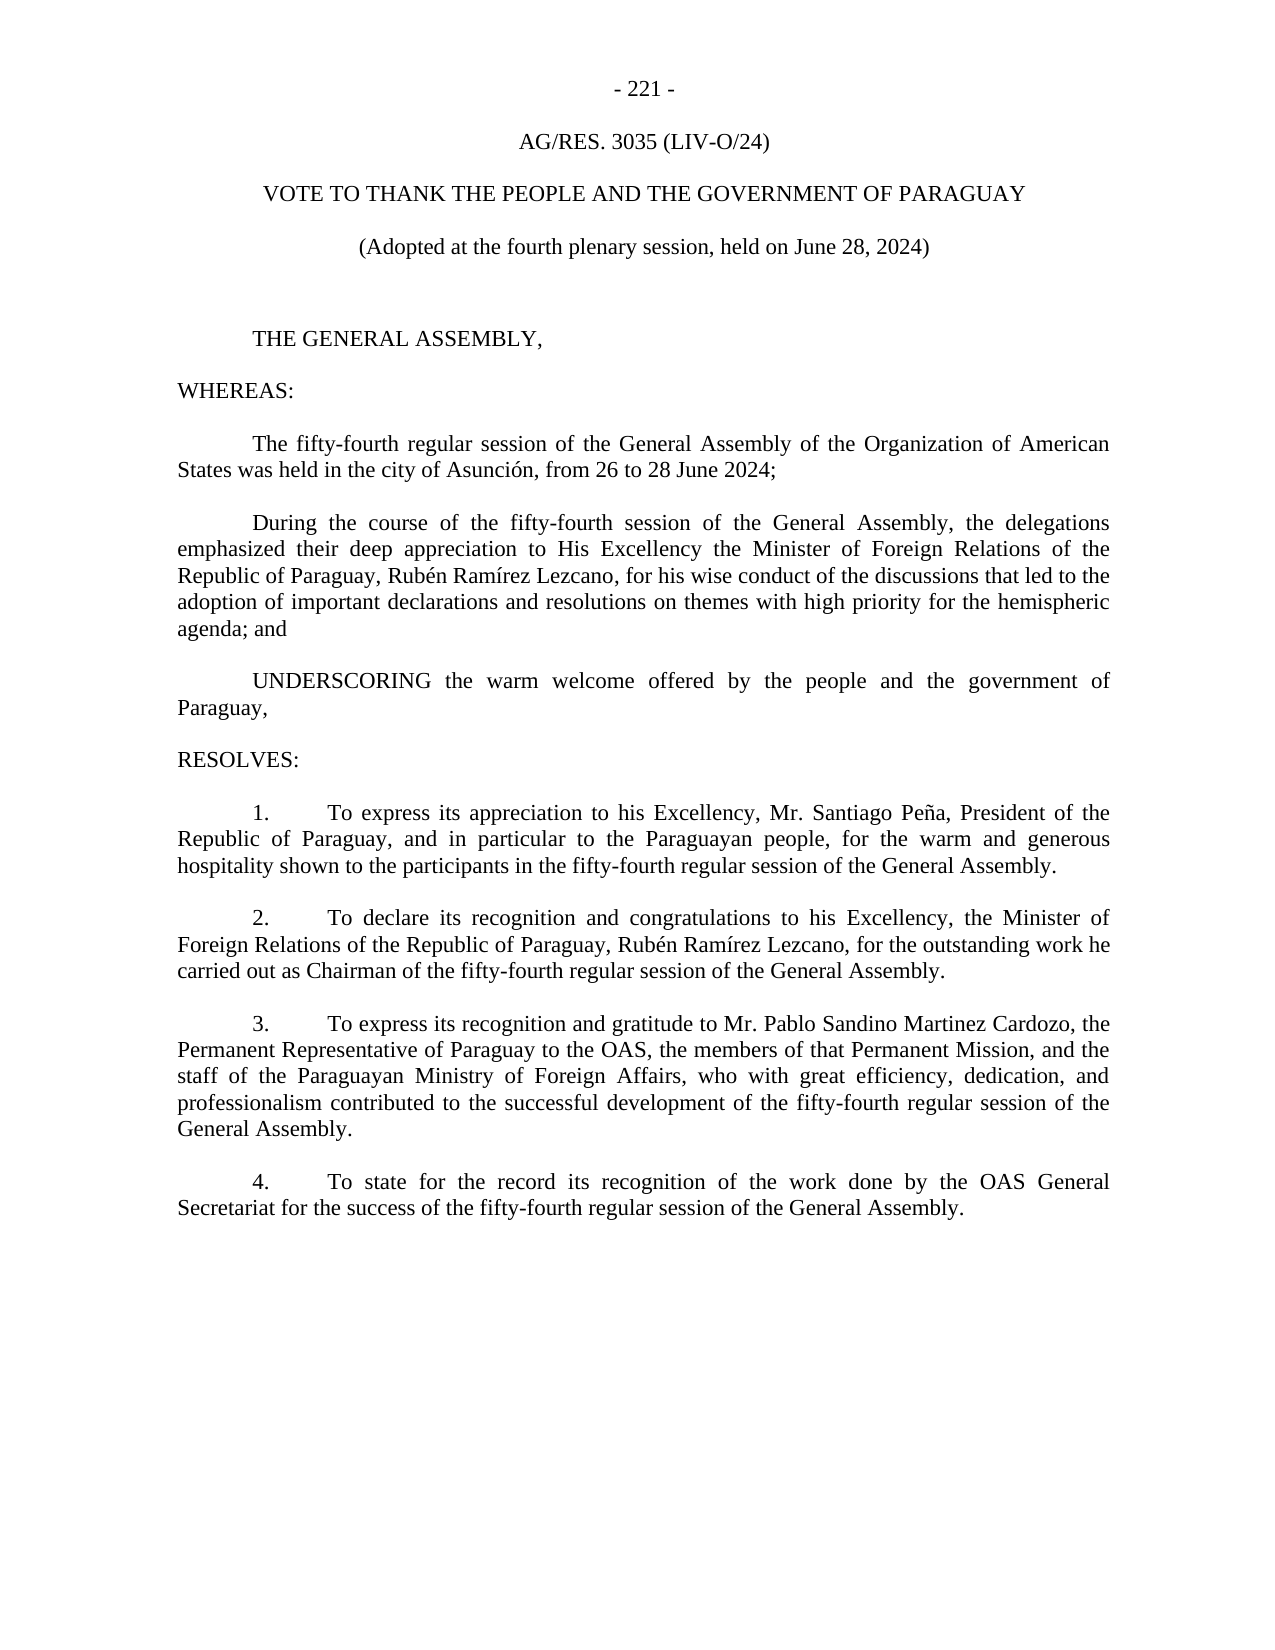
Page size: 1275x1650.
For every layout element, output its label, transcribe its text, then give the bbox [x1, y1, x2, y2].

list To express its recognition and gratitude to Mr. Pablo Sandino Martinez Cardozo, the Permanent Representative of Paraguay to the OAS, the members of that Permanent Mission, and the staff of the Paraguayan Ministry of Foreign Affairs, who with great efficiency, dedication, and professionalism contributed to the successful development of the fifty-fourth regular session of the General Assembly. [177, 1010, 1111, 1142]
text THE GENERAL ASSEMBLY, [177, 325, 1114, 351]
list To declare its recognition and congratulations to his Excellency, the Minister of Foreign Relations of the Republic of Paraguay, Rubén Ramírez Lezcano, for the outstanding work he carried out as Chairman of the fifty-fourth regular session of the General Assembly. [177, 904, 1111, 983]
list To state for the record its recognition of the work done by the OAS General Secretariat for the success of the fifty-fourth regular session of the General Assembly. [177, 1168, 1111, 1221]
text WHEREAS: [177, 377, 1111, 404]
text (Adopted at the fourth plenary session, held on June 28, 2024) [177, 233, 1111, 259]
text UNDERSCORING the warm welcome offered by the people and the government of Paraguay, [177, 667, 1111, 720]
text During the course of the fifty-fourth session of the General Assembly, the delegations emphasized their deep appreciation to His Excellency the Minister of Foreign Relations of the Republic of Paraguay, Rubén Ramírez Lezcano, for his wise conduct of the discussions that led to the adoption of important declarations and resolutions on themes with high priority for the hemispheric agenda; and [177, 509, 1111, 641]
text The fifty-fourth regular session of the General Assembly of the Organization of American States was held in the city of Asunción, from 26 to 28 June 2024; [177, 430, 1111, 483]
list To express its appreciation to his Excellency, Mr. Santiago Peña, President of the Republic of Paraguay, and in particular to the Paraguayan people, for the warm and generous hospitality shown to the participants in the fifty-fourth regular session of the General Assembly. [177, 799, 1111, 878]
text RESOLVES: [177, 746, 1111, 773]
subtitle AG/RES. 3035 (LIV-O/24) VOTE TO THANK THE PEOPLE AND THE GOVERNMENT OF PARAGUAY [177, 128, 1111, 207]
